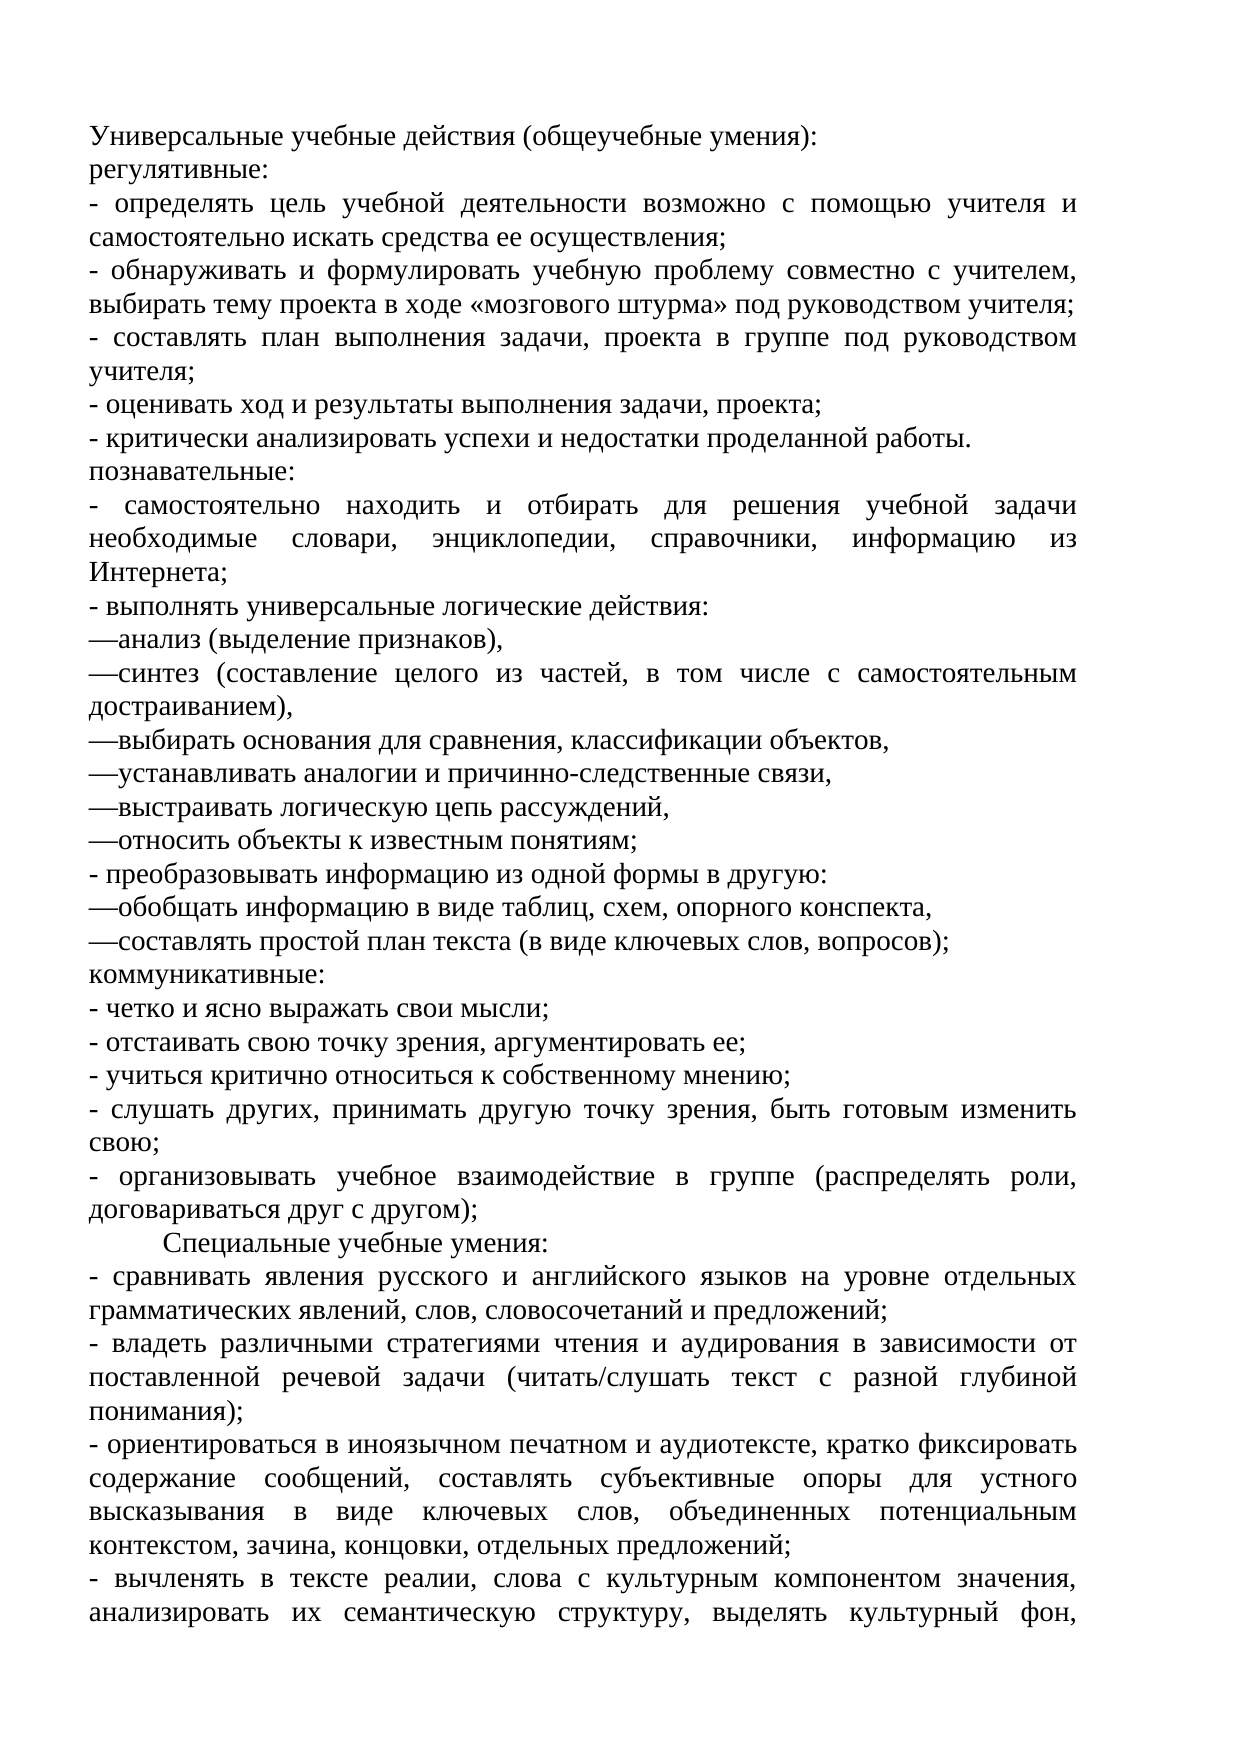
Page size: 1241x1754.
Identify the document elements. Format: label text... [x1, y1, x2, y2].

text - владеть различными стратегиями чтения и аудирования в зависимости от поставленной речевой задачи (читать/слушать текст с разной глубиной понимания); [89, 1326, 1078, 1426]
text Специальные учебные умения: [89, 1225, 1078, 1258]
text - слушать других, принимать другую точку зрения, быть готовым изменить свою; [89, 1091, 1078, 1158]
text - составлять план выполнения задачи, проекта в группе под руководством учителя; [89, 319, 1078, 386]
text - организовывать учебное взаимодействие в группе (распределять роли, договариваться друг с другом); [89, 1158, 1078, 1225]
text - преобразовывать информацию из одной формы в другую: [89, 856, 1078, 889]
text —анализ (выделение признаков), [89, 621, 1078, 655]
text —выстраивать логическую цепь рассуждений, [89, 789, 1078, 822]
text - определять цель учебной деятельности возможно с помощью учителя и самостоятельно искать средства ее осуществления; [89, 185, 1078, 252]
text - сравнивать явления русского и английского языков на уровне отдельных грамматических явлений, слов, словосочетаний и предложений; [89, 1258, 1078, 1326]
text —синтез (составление целого из частей, в том числе с самостоятельным достраиванием), [89, 655, 1078, 722]
text - ориентироваться в иноязычном печатном и аудиотексте, кратко фиксировать содержание сообщений, составлять субъективные опоры для устного высказывания в виде ключевых слов, объединенных потенциальным контекстом, зачина, концовки, отдельных предложений; [89, 1426, 1078, 1560]
text - отстаивать свою точку зрения, аргументировать ее; [89, 1024, 1078, 1057]
text —относить объекты к известным понятиям; [89, 822, 1078, 856]
text - выполнять универсальные логические действия: [89, 588, 1078, 621]
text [89, 1560, 1078, 1627]
text —обобщать информацию в виде таблиц, схем, опорного конспекта, [89, 889, 1078, 923]
text коммуникативные: [89, 957, 1078, 990]
text регулятивные: [89, 152, 1078, 185]
text —составлять простой план текста (в виде ключевых слов, вопросов); [89, 923, 1078, 957]
text - критически анализировать успехи и недостатки проделанной работы. [89, 420, 1078, 453]
text - самостоятельно находить и отбирать для решения учебной задачи необходимые словари, энциклопедии, справочники, информацию из Интернета; [89, 487, 1078, 588]
text —выбирать основания для сравнения, классификации объектов, [89, 722, 1078, 755]
text - четко и ясно выражать свои мысли; [89, 990, 1078, 1024]
text Универсальные учебные действия (общеучебные умения): [89, 118, 1078, 152]
text - учиться критично относиться к собственному мнению; [89, 1057, 1078, 1091]
text - обнаруживать и формулировать учебную проблему совместно с учителем, выбирать тему проекта в ходе «мозгового штурма» под руководством учителя; [89, 252, 1078, 319]
text —устанавливать аналогии и причинно-следственные связи, [89, 755, 1078, 789]
text - оценивать ход и результаты выполнения задачи, проекта; [89, 386, 1078, 420]
text познавательные: [89, 453, 1078, 487]
